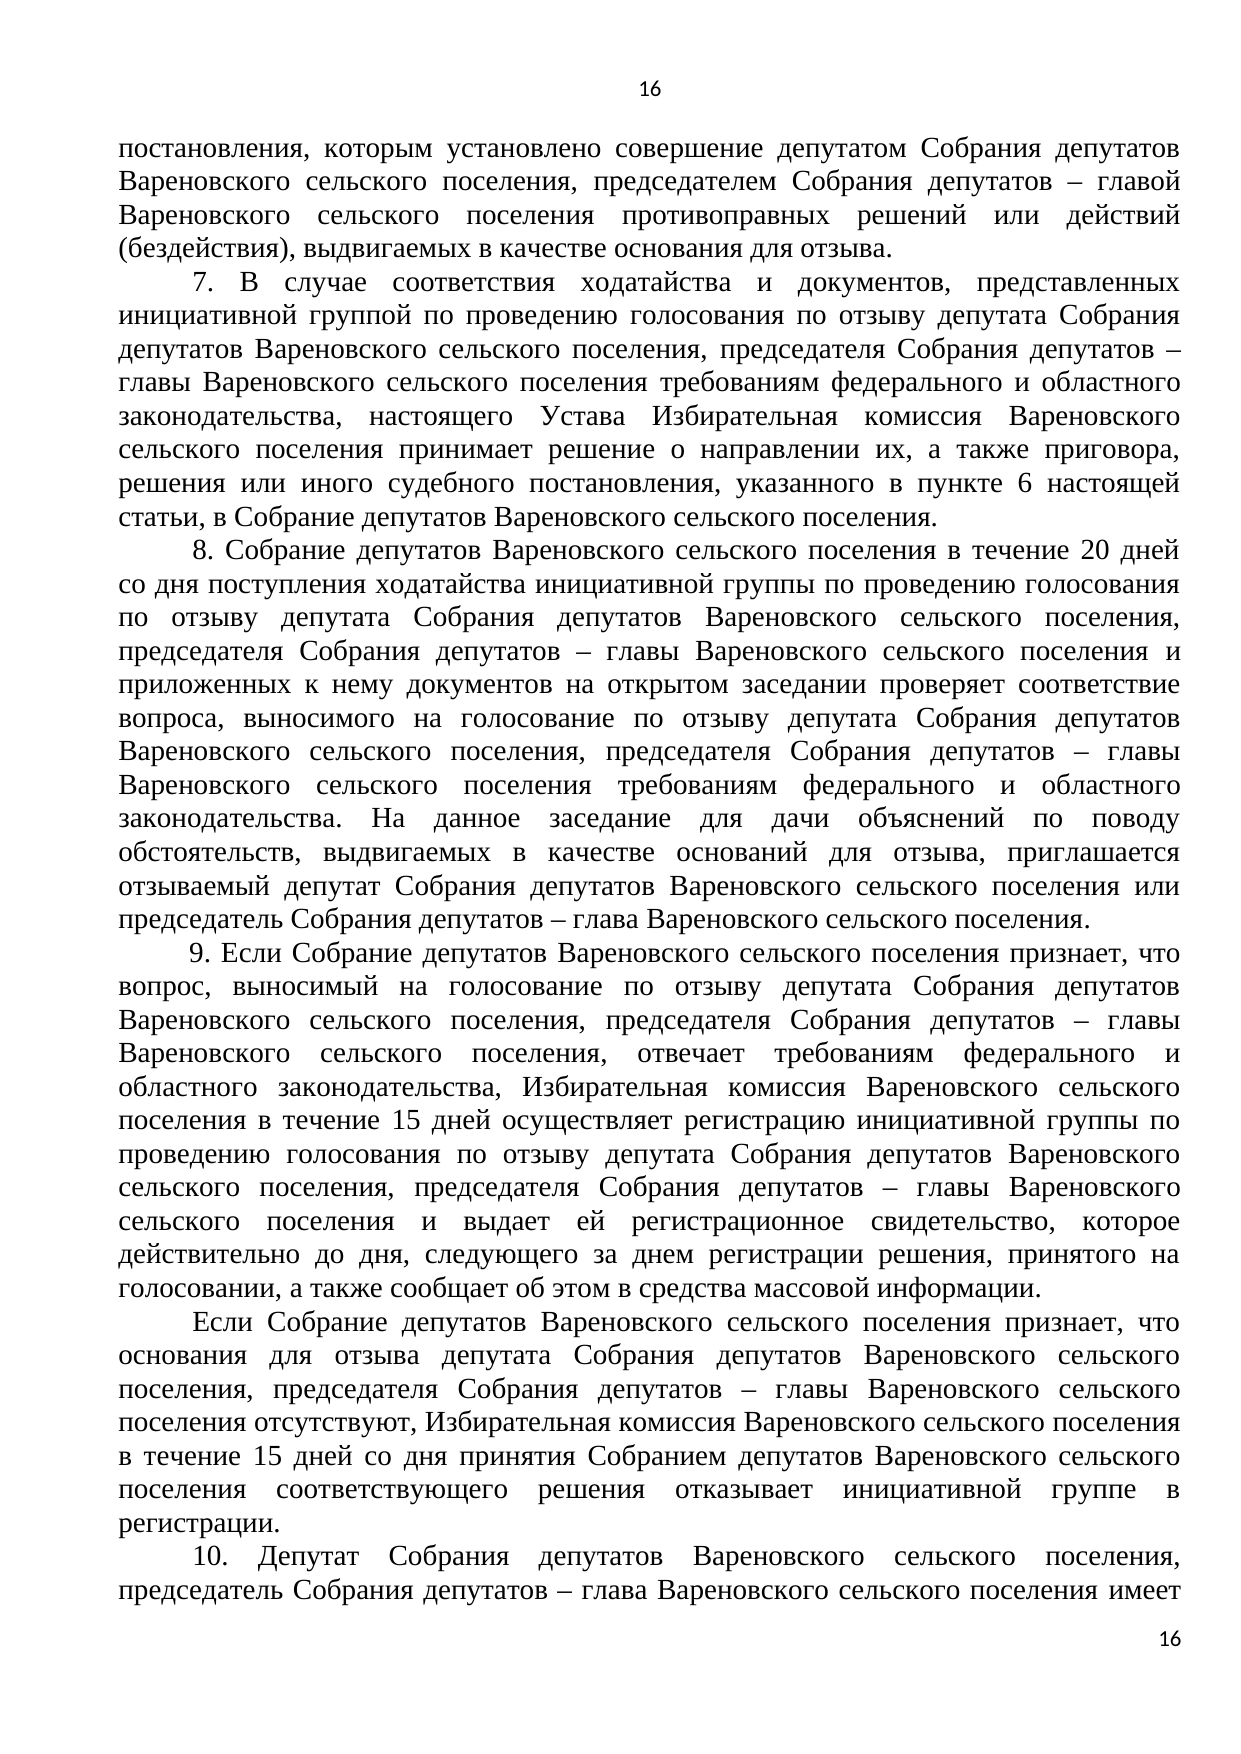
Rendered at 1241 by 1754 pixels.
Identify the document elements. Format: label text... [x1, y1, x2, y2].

text 8. Собрание депутатов Вареновского сельского поселения в течение 20 дней со дня поступления ходатайства инициативной группы по проведению голосования по отзыву депутата Собрания депутатов Вареновского сельского поселения, председателя Собрания депутатов – главы Вареновского сельского поселения и приложенных к нему документов на открытом заседании проверяет соответствие вопроса, выносимого на голосование по отзыву депутата Собрания депутатов Вареновского сельского поселения, председателя Собрания депутатов – главы Вареновского сельского поселения требованиям федерального и областного законодательства. На данное заседание для дачи объяснений по поводу обстоятельств, выдвигаемых в качестве оснований для отзыва, приглашается отзываемый депутат Собрания депутатов Вареновского сельского поселения или председатель Собрания депутатов – глава Вареновского сельского поселения. [118, 532, 1181, 935]
text 7. В случае соответствия ходатайства и документов, представленных инициативной группой по проведению голосования по отзыву депутата Собрания депутатов Вареновского сельского поселения, председателя Собрания депутатов – главы Вареновского сельского поселения требованиям федерального и областного законодательства, настоящего Устава Избирательная комиссия Вареновского сельского поселения принимает решение о направлении их, а также приговора, решения или иного судебного постановления, указанного в пункте 6 настоящей статьи, в Собрание депутатов Вареновского сельского поселения. [118, 264, 1181, 532]
text Если Собрание депутатов Вареновского сельского поселения признает, что основания для отзыва депутата Собрания депутатов Вареновского сельского поселения, председателя Собрания депутатов – главы Вареновского сельского поселения отсутствуют, Избирательная комиссия Вареновского сельского поселения в течение 15 дней со дня принятия Собранием депутатов Вареновского сельского поселения соответствующего решения отказывает инициативной группе в регистрации. [118, 1304, 1181, 1538]
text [118, 1538, 1181, 1606]
text 9. Если Собрание депутатов Вареновского сельского поселения признает, что вопрос, выносимый на голосование по отзыву депутата Собрания депутатов Вареновского сельского поселения, председателя Собрания депутатов – главы Вареновского сельского поселения, отвечает требованиям федерального и областного законодательства, Избирательная комиссия Вареновского сельского поселения в течение 15 дней осуществляет регистрацию инициативной группы по проведению голосования по отзыву депутата Собрания депутатов Вареновского сельского поселения, председателя Собрания депутатов – главы Вареновского сельского поселения и выдает ей регистрационное свидетельство, которое действительно до дня, следующего за днем регистрации решения, принятого на голосовании, а также сообщает об этом в средства массовой информации. [118, 935, 1181, 1304]
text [118, 130, 1181, 264]
